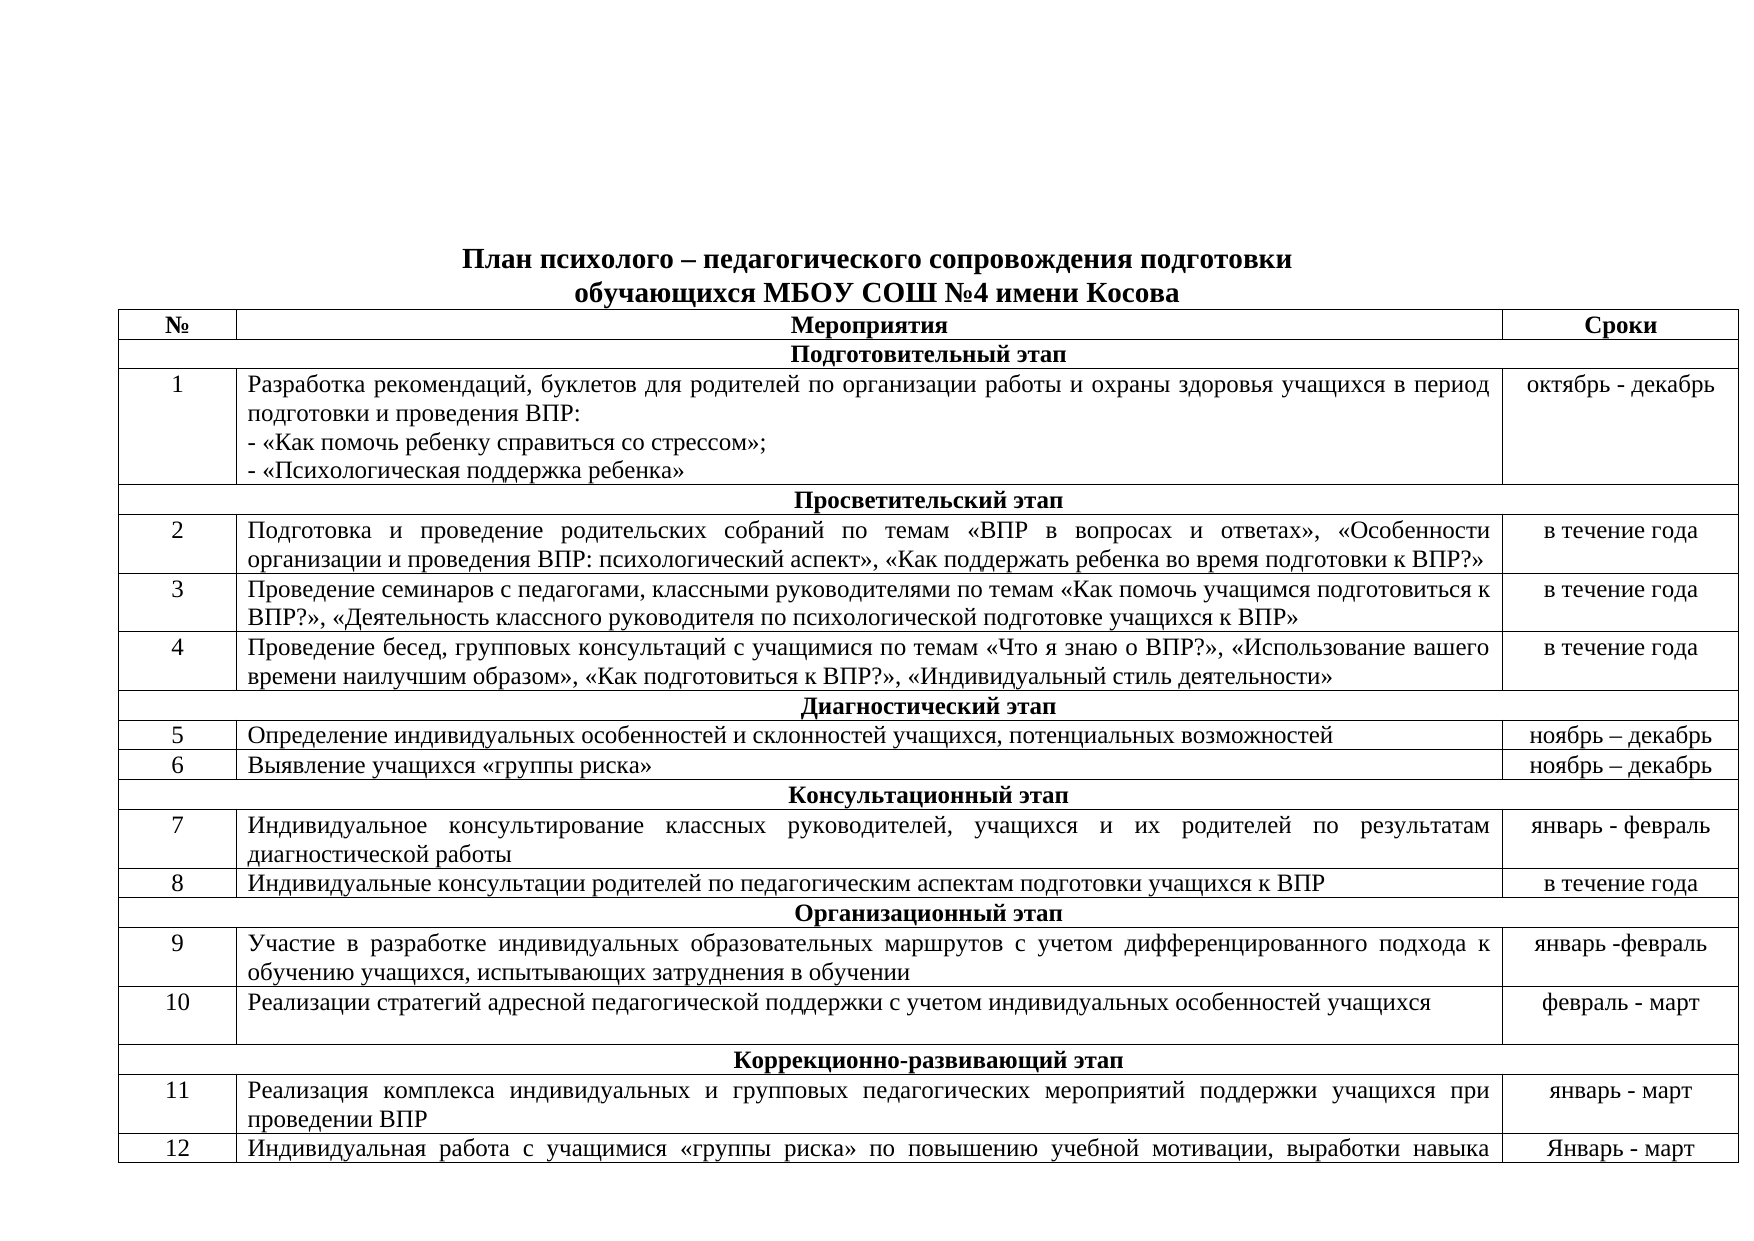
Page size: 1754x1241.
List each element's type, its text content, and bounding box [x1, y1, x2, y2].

table_cell 2 [119, 515, 236, 573]
table_cell Реализации стратегий адресной педагогической поддержки с учетом индивидуальных особенностей учащихся [237, 987, 1502, 1044]
table_cell Подготовка и проведение родительских собраний по темам «ВПР в вопросах и ответах», «Особенности организации и проведения ВПР: психологический аспект», «Как поддержать ребенка во время подготовки к ВПР?» [237, 515, 1502, 573]
table_cell 10 [119, 987, 236, 1044]
table_cell Индивидуальное консультирование классных руководителей, учащихся и их родителей по результатам диагностической работы [237, 810, 1502, 867]
table_cell Индивидуальные консультации родителей по педагогическим аспектам подготовки учащихся к ВПР [237, 869, 1502, 897]
table_cell в течение года [1503, 632, 1738, 690]
table_cell Реализация комплекса индивидуальных и групповых педагогических мероприятий поддержки учащихся при проведении ВПР [237, 1075, 1502, 1132]
table_cell октябрь - декабрь [1503, 369, 1738, 484]
table_cell ноябрь – декабрь [1503, 750, 1738, 779]
table_cell Консультационный этап [119, 780, 1738, 809]
table_cell 12 [119, 1134, 236, 1162]
table_cell Участие в разработке индивидуальных образовательных маршрутов с учетом дифференцированного подхода к обучению учащихся, испытывающих затруднения в обучении [237, 928, 1502, 986]
table_cell январь - февраль [1503, 810, 1738, 867]
table_cell в течение года [1503, 869, 1738, 897]
table_cell Подготовительный этап [119, 340, 1738, 368]
table_cell Коррекционно-развивающий этап [119, 1045, 1738, 1074]
table_cell в течение года [1503, 515, 1738, 573]
table_cell январь - март [1503, 1075, 1738, 1132]
table_cell 7 [119, 810, 236, 867]
table_cell февраль - март [1503, 987, 1738, 1044]
table_header № [119, 310, 236, 338]
table_cell 3 [119, 574, 236, 631]
table_cell январь -февраль [1503, 928, 1738, 986]
table_cell Проведение бесед, групповых консультаций с учащимися по темам «Что я знаю о ВПР?», «Использование вашего времени наилучшим образом», «Как подготовиться к ВПР?», «Индивидуальный стиль деятельности» [237, 632, 1502, 690]
table_cell ноябрь – декабрь [1503, 721, 1738, 749]
table_cell в течение года [1503, 574, 1738, 631]
table_header Сроки [1503, 310, 1738, 338]
table_cell 4 [119, 632, 236, 690]
text обучающихся МБОУ СОШ №4 имени Косова [118, 275, 1636, 309]
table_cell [237, 1134, 1502, 1162]
table_cell Диагностический этап [119, 691, 1738, 719]
text План психолого – педагогического сопровождения подготовки [118, 242, 1636, 275]
table_cell Организационный этап [119, 898, 1738, 927]
table_cell 8 [119, 869, 236, 897]
table_cell 1 [119, 369, 236, 484]
table_cell Январь - март [1503, 1134, 1738, 1162]
table_cell Выявление учащихся «группы риска» [237, 750, 1502, 779]
table_header Мероприятия [237, 310, 1502, 338]
table_cell Разработка рекомендаций, буклетов для родителей по организации работы и охраны здоровья учащихся в период подготовки и проведения ВПР: - «Как помочь ребенку справиться со стрессом»; - «Психологическая поддержка ребенка» [237, 369, 1502, 484]
table_cell 5 [119, 721, 236, 749]
table_cell Проведение семинаров с педагогами, классными руководителями по темам «Как помочь учащимся подготовиться к ВПР?», «Деятельность классного руководителя по психологической подготовке учащихся к ВПР» [237, 574, 1502, 631]
table_cell 9 [119, 928, 236, 986]
table_cell 11 [119, 1075, 236, 1132]
table_cell Просветительский этап [119, 485, 1738, 514]
table_cell 6 [119, 750, 236, 779]
table_cell Определение индивидуальных особенностей и склонностей учащихся, потенциальных возможностей [237, 721, 1502, 749]
